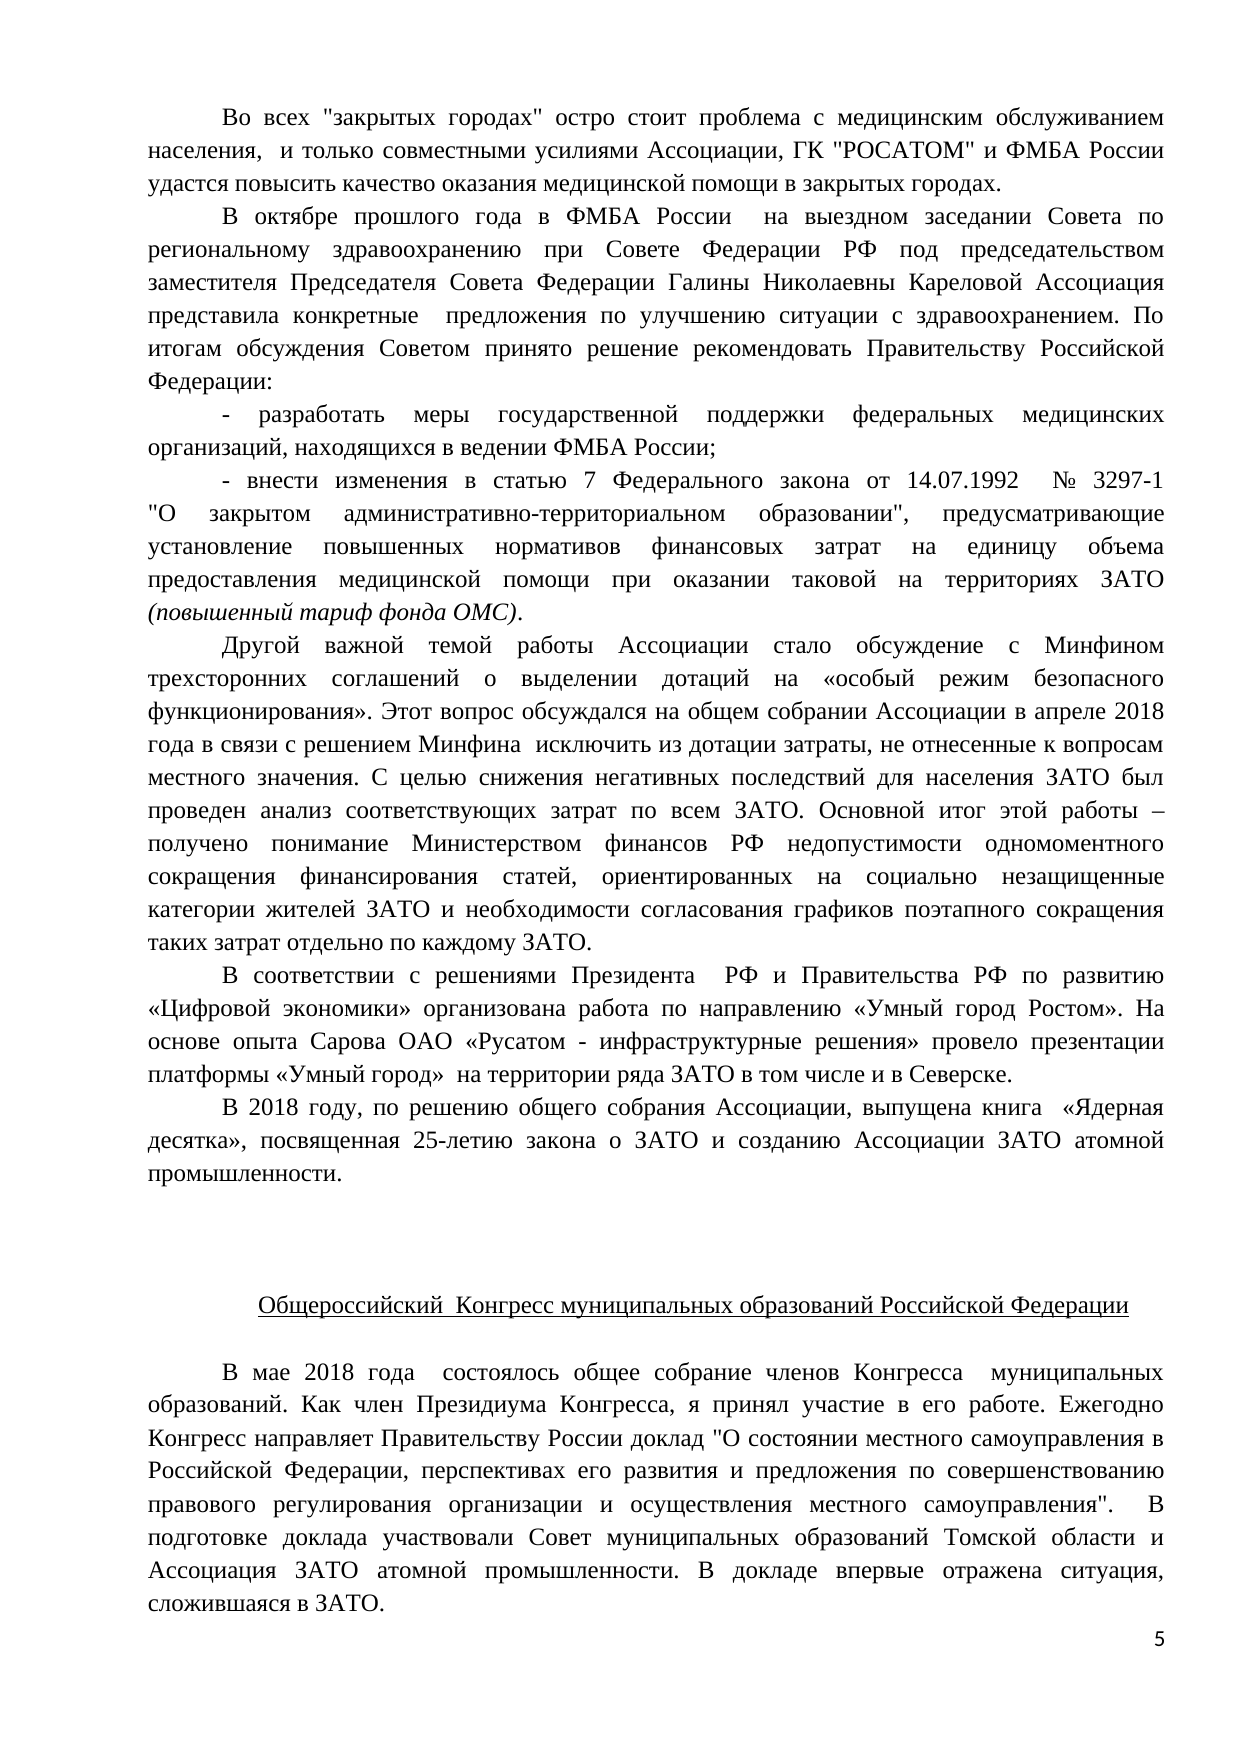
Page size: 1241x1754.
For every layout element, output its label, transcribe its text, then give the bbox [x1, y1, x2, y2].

text В мае 2018 года состоялось общее собрание членов Конгресса муниципальных образований. Как член Президиума Конгресса, я принял участие в его работе. Ежегодно Конгресс направляет Правительству России доклад "О состоянии местного самоуправления в Российской Федерации, перспективах его развития и предложения по совершенствованию правового регулирования организации и осуществления местного самоуправления". В подготовке доклада участвовали Совет муниципальных образований Томской области и Ассоциация ЗАТО атомной промышленности. В докладе впервые отражена ситуация, сложившаяся в ЗАТО. [148, 1357, 1165, 1616]
text В соответствии с решениями Президента РФ и Правительства РФ по развитию «Цифровой экономики» организована работа по направлению «Умный город Ростом». На основе опыта Сарова ОАО «Русатом - инфраструктурные решения» провело презентации платформы «Умный город» на территории ряда ЗАТО в том числе и в Северске. [148, 960, 1165, 1088]
text Общероссийский Конгресс муниципальных образований Российской Федерации [148, 1291, 1165, 1319]
text Во всех "закрытых городах" остро стоит проблема с медицинским обслуживанием населения, и только совместными усилиями Ассоциации, ГК "РОСАТОМ" и ФМБА России удастся повысить качество оказания медицинской помощи в закрытых городах. [148, 102, 1165, 197]
text - внести изменения в статью 7 Федерального закона от 14.07.1992 № 3297-1 "О закрытом административно-территориальном образовании", предусматривающие установление повышенных нормативов финансовых затрат на единицу объема предоставления медицинской помощи при оказании таковой на территориях ЗАТО (повышенный тариф фонда ОМС). [148, 465, 1165, 626]
text В 2018 году, по решению общего собрания Ассоциации, выпущена книга «Ядерная десятка», посвященная 25-летию закона о ЗАТО и созданию Ассоциации ЗАТО атомной промышленности. [148, 1092, 1165, 1187]
text - разработать меры государственной поддержки федеральных медицинских организаций, находящихся в ведении ФМБА России; [148, 399, 1165, 461]
text В октябре прошлого года в ФМБА России на выездном заседании Совета по региональному здравоохранению при Совете Федерации РФ под председательством заместителя Председателя Совета Федерации Галины Николаевны Кареловой Ассоциация представила конкретные предложения по улучшению ситуации с здравоохранением. По итогам обсуждения Советом принято решение рекомендовать Правительству Российской Федерации: [148, 201, 1165, 395]
text Другой важной темой работы Ассоциации стало обсуждение с Минфином трехсторонних соглашений о выделении дотаций на «особый режим безопасного функционирования». Этот вопрос обсуждался на общем собрании Ассоциации в апреле 2018 года в связи с решением Минфина исключить из дотации затраты, не отнесенные к вопросам местного значения. С целью снижения негативных последствий для населения ЗАТО был проведен анализ соответствующих затрат по всем ЗАТО. Основной итог этой работы – получено понимание Министерством финансов РФ недопустимости одномоментного сокращения финансирования статей, ориентированных на социально незащищенные категории жителей ЗАТО и необходимости согласования графиков поэтапного сокращения таких затрат отдельно по каждому ЗАТО. [148, 630, 1165, 956]
